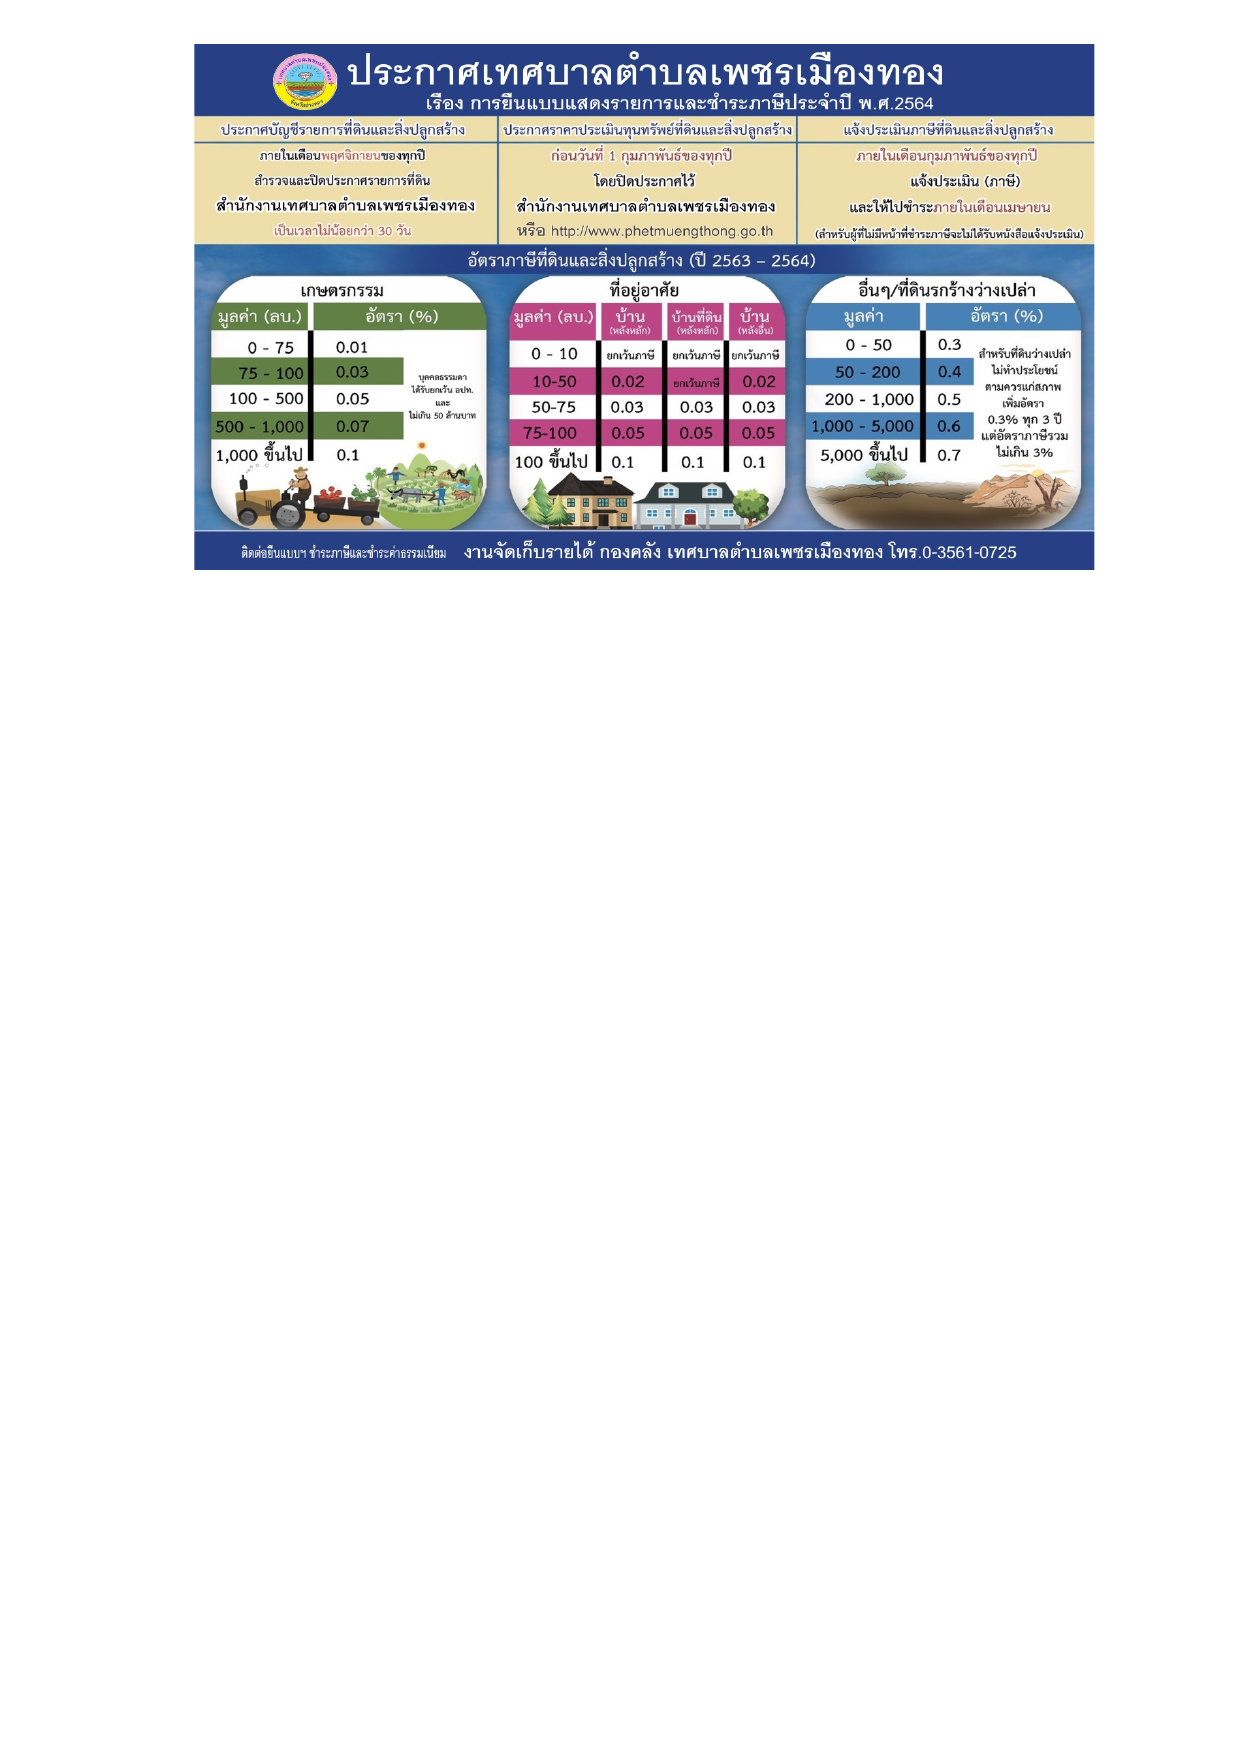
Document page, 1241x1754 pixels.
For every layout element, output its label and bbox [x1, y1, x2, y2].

picture [194, 44, 1095, 570]
